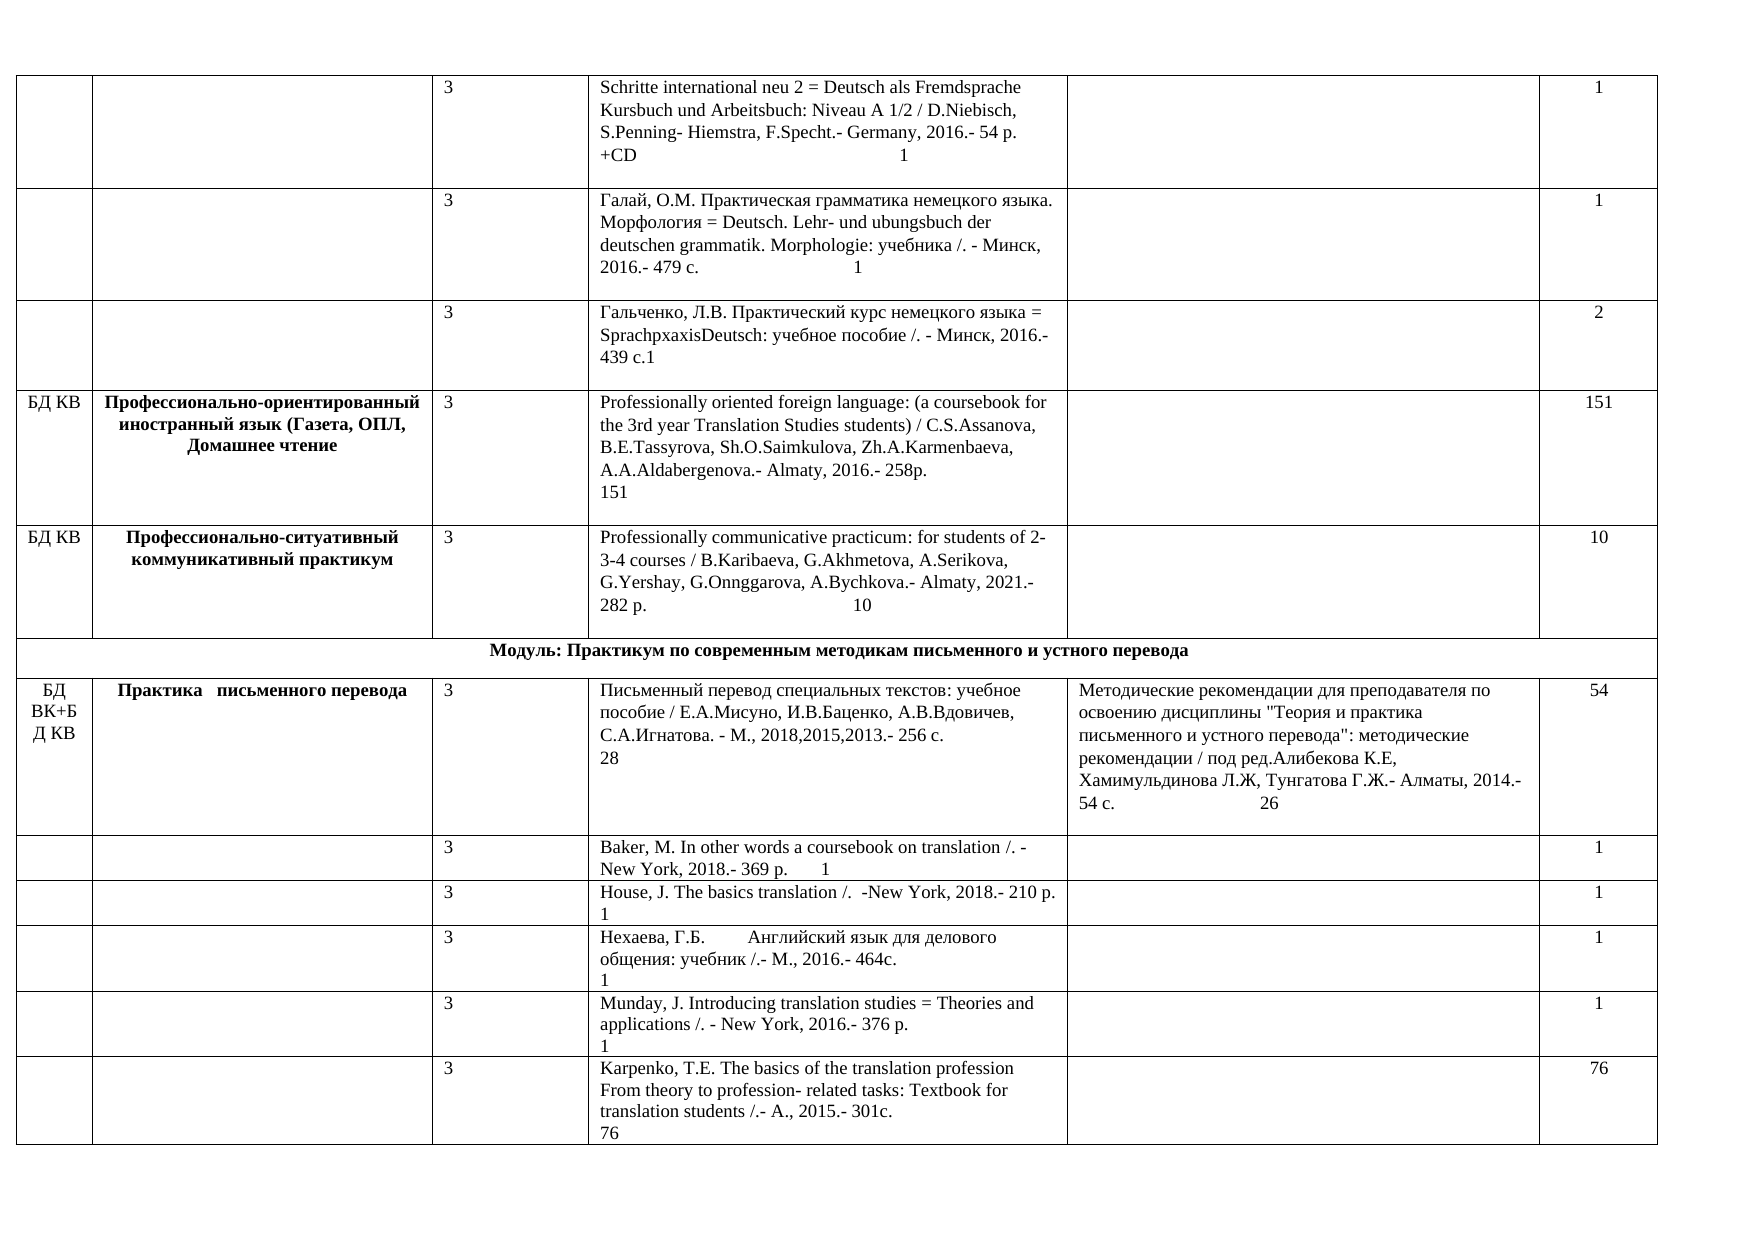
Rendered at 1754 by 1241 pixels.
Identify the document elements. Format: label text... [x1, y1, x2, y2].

table_cell [93, 926, 432, 991]
table_cell [1068, 76, 1539, 187]
table_cell 3 [433, 992, 588, 1056]
table_cell Нехаева, Г.Б. Английский язык для делового общения: учебник /.- М., 2016.- 464с. 1 [589, 926, 1067, 991]
table_cell Baker, M. In other words a coursebook on translation /. -New York, 2018.- 369 p. 1 [589, 836, 1067, 880]
table_cell Professionally oriented foreign language: (a coursebook for the 3rd year Translation Studies students) / C.S.Assanova, B.E.Tassyrova, Sh.O.Saimkulova, Zh.A.Karmenbaeva, A.A.Aldabergenova.- Almaty, 2016.- 258p. 151 [589, 391, 1067, 525]
table_cell [1068, 189, 1539, 300]
table_cell 1 [1540, 189, 1657, 300]
table_cell [1068, 992, 1539, 1056]
table_cell [17, 1057, 92, 1143]
table_cell [93, 881, 432, 925]
table_cell [93, 189, 432, 300]
table_cell Профессионально-ориентированный иностранный язык (Газета, ОПЛ, Домашнее чтение [93, 391, 432, 525]
table_cell 3 [433, 391, 588, 525]
table_cell [1068, 301, 1539, 390]
table_cell [17, 926, 92, 991]
table_cell 151 [1540, 391, 1657, 525]
table_cell БД ВК+БД КВ [17, 679, 92, 835]
table_cell [1068, 1057, 1539, 1143]
table_cell Практика письменного перевода [93, 679, 432, 835]
table_cell 3 [433, 526, 588, 637]
table_cell [1068, 526, 1539, 637]
table_cell Karpenko, T.E. The basics of the translation profession From theory to profession- related tasks: Textbook for translation students /.- A., 2015.- 301с. 76 [589, 1057, 1067, 1143]
table_cell 1 [1540, 76, 1657, 187]
table_cell Галай, О.М. Практическая грамматика немецкого языка. Морфология = Deutsch. Lehr- und ubungsbuch der deutschen grammatik. Morphologie: учебника /. - Минск, 2016.- 479 с. 1 [589, 189, 1067, 300]
table_cell 3 [433, 301, 588, 390]
table_cell Методические рекомендации для преподавателя по освоению дисциплины "Теория и практика письменного и устного перевода": методические рекомендации / под ред.Алибекова К.Е, Хамимульдинова Л.Ж, Тунгатова Г.Ж.- Алматы, 2014.- 54 с. 26 [1068, 679, 1539, 835]
table_cell БД КВ [17, 391, 92, 525]
table_cell [17, 301, 92, 390]
table_cell Профессионально-ситуативный коммуникативный практикум [93, 526, 432, 637]
table_cell 1 [1540, 926, 1657, 991]
table_cell БД КВ [17, 526, 92, 637]
table_cell 3 [433, 679, 588, 835]
table_cell [17, 881, 92, 925]
table_cell 3 [433, 926, 588, 991]
table_cell Письменный перевод специальных текстов: учебное пособие / Е.А.Мисуно, И.В.Баценко, А.В.Вдовичев, С.А.Игнатова. - М., 2018,2015,2013.- 256 с. 28 [589, 679, 1067, 835]
table_cell 3 [433, 836, 588, 880]
table_cell [93, 992, 432, 1056]
table_cell House, J. The basics translation /. -New York, 2018.- 210 p. 1 [589, 881, 1067, 925]
table_cell Munday, J. Introducing translation studies = Theories and applications /. - New York, 2016.- 376 p. 1 [589, 992, 1067, 1056]
table_cell 3 [433, 1057, 588, 1143]
table_cell [1068, 391, 1539, 525]
table_cell 3 [433, 881, 588, 925]
table_cell 2 [1540, 301, 1657, 390]
table_cell [93, 301, 432, 390]
table_cell 3 [433, 76, 588, 187]
table_cell [1068, 836, 1539, 880]
table_cell [93, 1057, 432, 1143]
table_cell [93, 836, 432, 880]
table_cell 1 [1540, 992, 1657, 1056]
table_cell 76 [1540, 1057, 1657, 1143]
table_cell [17, 992, 92, 1056]
table_cell Гальченко, Л.В. Практический курс немецкого языка = SprachpxaxisDeutsch: учебное пособие /. - Минск, 2016.- 439 с.1 [589, 301, 1067, 390]
table_cell 1 [1540, 836, 1657, 880]
table_cell [17, 76, 92, 187]
table_cell Модуль: Практикум по современным методикам письменного и устного перевода [17, 639, 1657, 678]
table_cell [1068, 926, 1539, 991]
table_cell [1068, 881, 1539, 925]
table_cell [17, 836, 92, 880]
table_cell Professionally communicative practicum: for students of 2-3-4 courses / B.Karibaeva, G.Akhmetova, A.Serikova, G.Yershay, G.Onnggarova, A.Bychkova.- Almaty, 2021.- 282 p. 10 [589, 526, 1067, 637]
table_cell 54 [1540, 679, 1657, 835]
table_cell 1 [1540, 881, 1657, 925]
table_cell [17, 189, 92, 300]
table_cell 3 [433, 189, 588, 300]
table_cell 10 [1540, 526, 1657, 637]
table_cell Schritte international neu 2 = Deutsch als Fremdsprache Kursbuch und Arbeitsbuch: Niveau A 1/2 / D.Niebisch, S.Penning- Hiemstra, F.Specht.- Germany, 2016.- 54 p. +CD 1 [589, 76, 1067, 187]
table_cell [93, 76, 432, 187]
